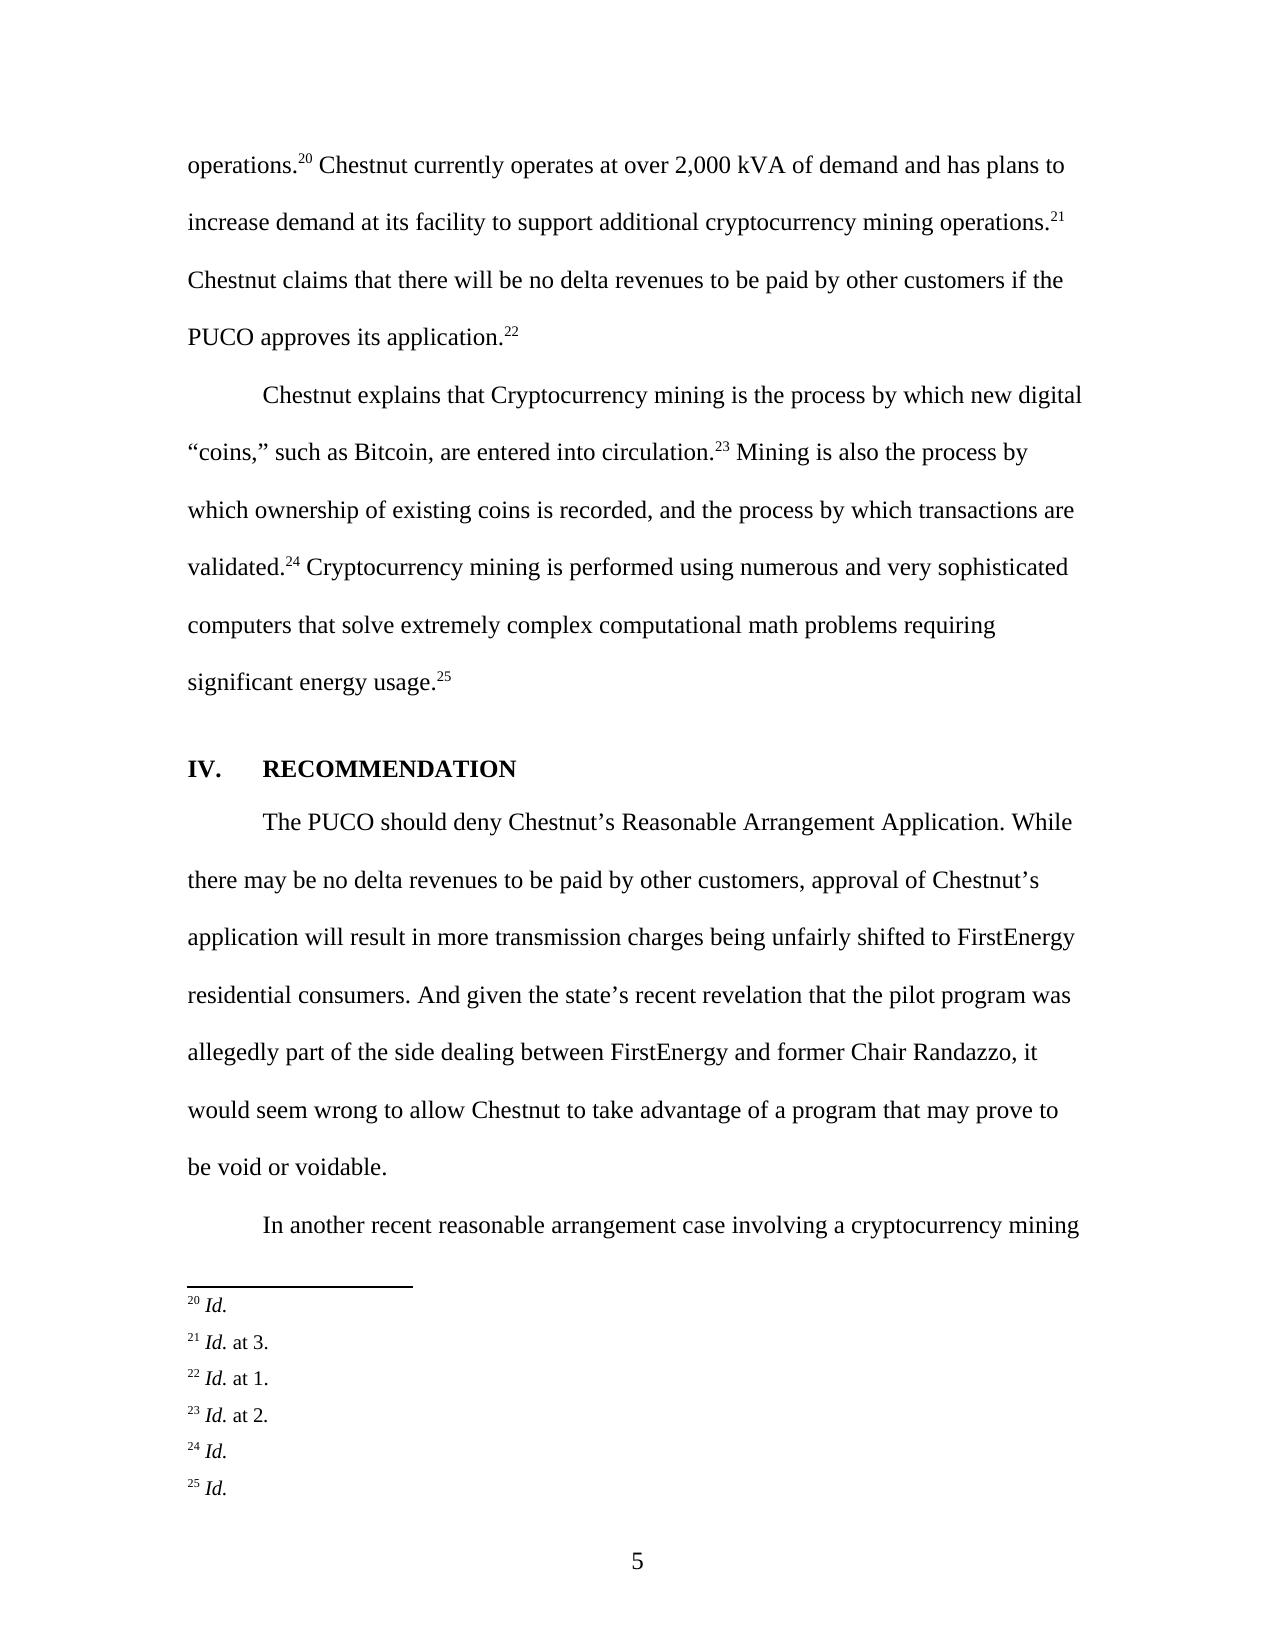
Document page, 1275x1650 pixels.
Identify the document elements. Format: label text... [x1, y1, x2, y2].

text The PUCO should deny Chestnut’s Reasonable Arrangement Application. While there may be no delta revenues to be paid by other customers, approval of Chestnut’s application will result in more transmission charges being unfairly shifted to FirstEnergy residential consumers. And given the state’s recent revelation that the pilot program was allegedly part of the side dealing between FirstEnergy and former Chair Randazzo, it would seem wrong to allow Chestnut to take advantage of a program that may prove to be void or voidable. [187, 807, 1087, 1181]
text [187, 1210, 1087, 1239]
text Chestnut explains that Cryptocurrency mining is the process by which new digital “coins,” such as Bitcoin, are entered into circulation. Mining is also the process by which ownership of existing coins is recorded, and the process by which transactions are validated. Cryptocurrency mining is performed using numerous and very sophisticated computers that solve extremely complex computational math problems requiring significant energy usage. [187, 380, 1087, 696]
text Located in northeastern Ohio, Chestnut leases 180,000 square feet of space to six tenants that employ a total of only 35 people. The tenants use the space for, among other things, storage facilities, data processing, and mining cryptocurrencies such as Bitcoin. Chestnut’s energy devouring tenants have consumed more than 700,000 kWh in each of the past three months, primarily to support data processing and cryptocurrency mining operations. Chestnut currently operates at over 2,000 kVA of demand and has plans to increase demand at its facility to support additional cryptocurrency mining operations. Chestnut claims that there will be no delta revenues to be paid by other customers if the PUCO approves its application. [187, 150, 1087, 351]
subtitle IV. RECOMMENDATION [187, 754, 1087, 782]
